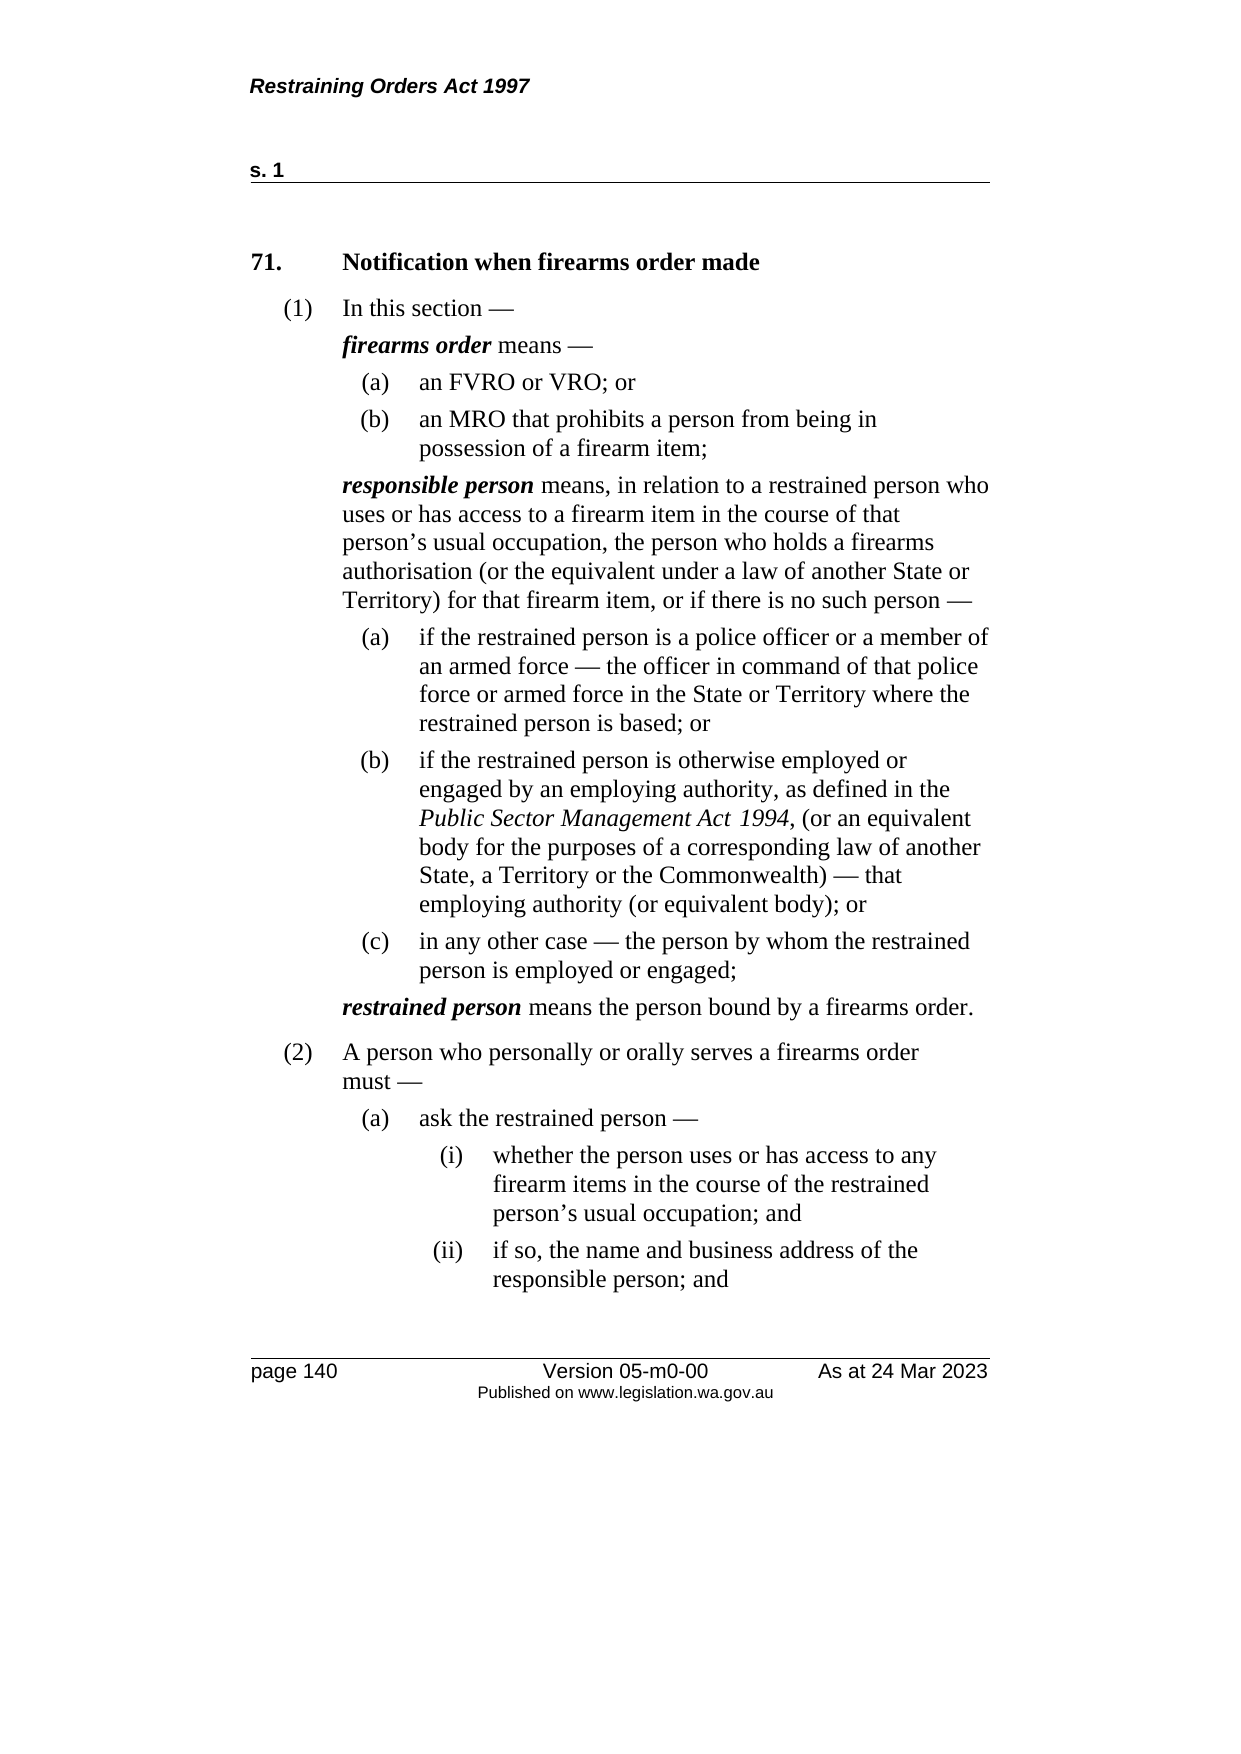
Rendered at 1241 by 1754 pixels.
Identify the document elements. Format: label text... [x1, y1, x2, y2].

text (c) in any other case — the person by whom the restrained person is employed or engaged; [251, 926, 990, 984]
text (1) In this section — [251, 293, 990, 322]
text (a) an FVRO or VRO; or [251, 367, 990, 396]
text responsible person means, in relation to a restrained person who uses or has access to a firearm item in the course of that person’s usual occupation, the person who holds a firearms authorisation (or the equivalent under a law of another State or Territory) for that firearm item, or if there is no such person — [251, 470, 990, 614]
text (a) ask the restrained person — [251, 1103, 990, 1132]
text (a) if the restrained person is a police officer or a member of an armed force — the officer in command of that police force or armed force in the State or Territory where the restrained person is based; or [251, 622, 990, 737]
text firearms order means — [251, 330, 990, 359]
text restrained person means the person bound by a firearms order. [251, 992, 990, 1021]
text (2) A person who personally or orally serves a firearms order must — [251, 1037, 990, 1095]
subtitle 71. Notification when firearms order made [251, 247, 990, 276]
text (i) whether the person uses or has access to any firearm items in the course of the restrained person’s usual occupation; and [251, 1140, 990, 1227]
text (b) an MRO that prohibits a person from being in possession of a firearm item; [251, 404, 990, 462]
text (ii) if so, the name and business address of the responsible person; and [251, 1235, 990, 1292]
text (b) if the restrained person is otherwise employed or engaged by an employing authority, as defined in the Public Sector Management Act 1994, (or an equivalent body for the purposes of a corresponding law of another State, a Territory or the Commonwealth) — that employing authority (or equivalent body); or [251, 745, 990, 918]
